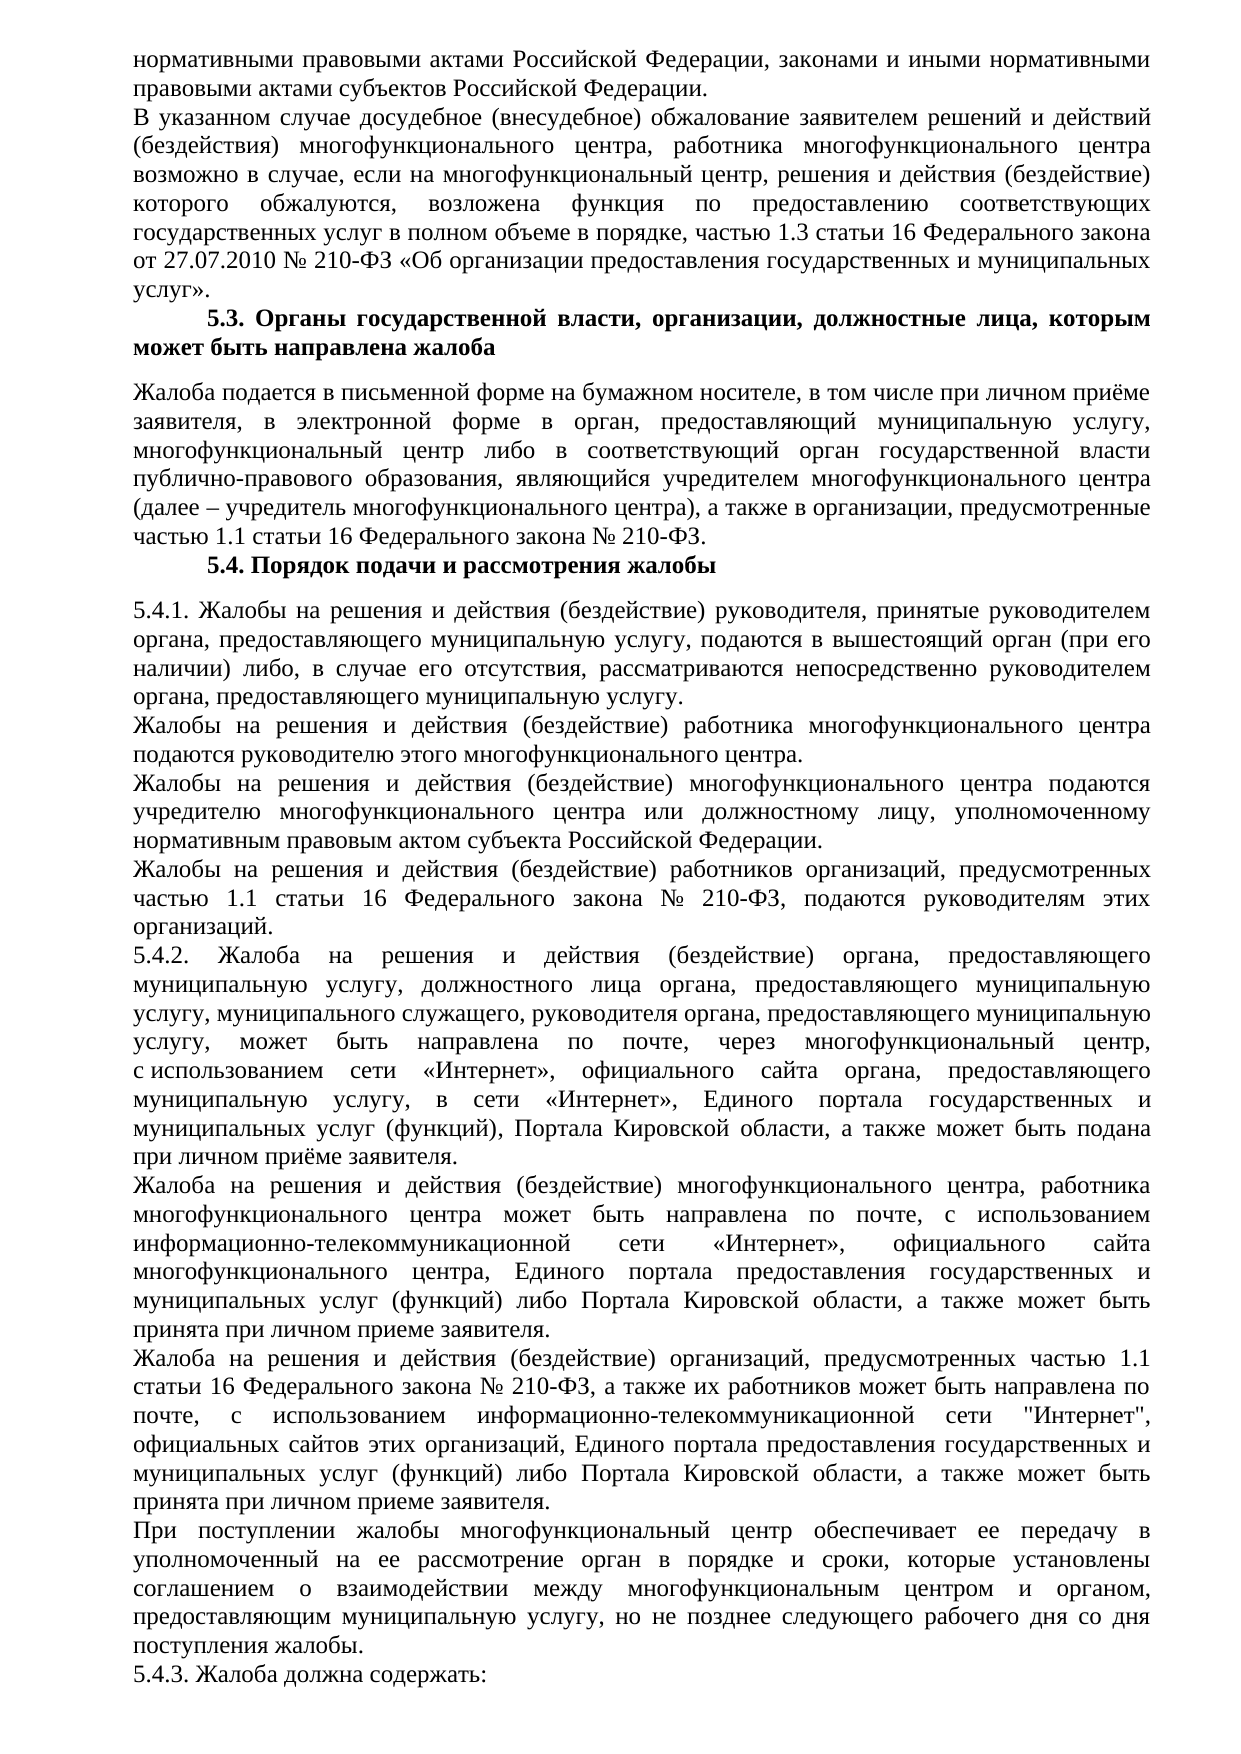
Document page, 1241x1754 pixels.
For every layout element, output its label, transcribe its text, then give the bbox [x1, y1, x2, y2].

text Жалоба на решения и действия (бездействие) многофункционального центра, работника многофункционального центра может быть направлена по почте, с использованием информационно-телекоммуникационной сети «Интернет», официального сайта многофункционального центра, Единого портала предоставления государственных и муниципальных услуг (функций) либо Портала Кировской области, а также может быть принята при личном приеме заявителя. [133, 1170, 1152, 1343]
text 5.4.1. Жалобы на решения и действия (бездействие) руководителя, принятые руководителем органа, предоставляющего муниципальную услугу, подаются в вышестоящий орган (при его наличии) либо, в случае его отсутствия, рассматриваются непосредственно руководителем органа, предоставляющего муниципальную услугу. [133, 595, 1152, 710]
text Жалоба на решения и действия (бездействие) организаций, предусмотренных частью 1.1 статьи 16 Федерального закона № 210-ФЗ, а также их работников может быть направлена по почте, с использованием информационно-телекоммуникационной сети "Интернет", официальных сайтов этих организаций, Единого портала предоставления государственных и муниципальных услуг (функций) либо Портала Кировской области, а также может быть принята при личном приеме заявителя. [133, 1343, 1152, 1515]
text 5.4.3. Жалоба должна содержать: [133, 1659, 1152, 1688]
text Жалобы на решения и действия (бездействие) многофункционального центра подаются учредителю многофункционального центра или должностному лицу, уполномоченному нормативным правовым актом субъекта Российской Федерации. [133, 768, 1152, 854]
text Жалоба подается в письменной форме на бумажном носителе, в том числе при личном приёме заявителя, в электронной форме в орган, предоставляющий муниципальную услугу, многофункциональный центр либо в соответствующий орган государственной власти публично-правового образования, являющийся учредителем многофункционального центра (далее – учредитель многофункционального центра), а также в организации, предусмотренные частью 1.1 статьи 16 Федерального закона № 210-ФЗ. [133, 377, 1152, 550]
text Жалобы на решения и действия (бездействие) работников организаций, предусмотренных частью 1.1 статьи 16 Федерального закона № 210-ФЗ, подаются руководителям этих организаций. [133, 854, 1152, 940]
subtitle 5.4. Порядок подачи и рассмотрения жалобы [133, 550, 1152, 578]
text 5.4.2. Жалоба на решения и действия (бездействие) органа, предоставляющего муниципальную услугу, должностного лица органа, предоставляющего муниципальную услугу, муниципального служащего, руководителя органа, предоставляющего муниципальную услугу, может быть направлена по почте, через многофункциональный центр, с использованием сети «Интернет», официального сайта органа, предоставляющего муниципальную услугу, в сети «Интернет», Единого портала государственных и муниципальных услуг (функций), Портала Кировской области, а также может быть подана при личном приёме заявителя. [133, 940, 1152, 1170]
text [133, 44, 1152, 102]
text В указанном случае досудебное (внесудебное) обжалование заявителем решений и действий (бездействия) многофункционального центра, работника многофункционального центра возможно в случае, если на многофункциональный центр, решения и действия (бездействие) которого обжалуются, возложена функция по предоставлению соответствующих государственных услуг в полном объеме в порядке, частью 1.3 статьи 16 Федерального закона от 27.07.2010 № 210-ФЗ «Об организации предоставления государственных и муниципальных услуг». [133, 102, 1152, 303]
text При поступлении жалобы многофункциональный центр обеспечивает ее передачу в уполномоченный на ее рассмотрение орган в порядке и сроки, которые установлены соглашением о взаимодействии между многофункциональным центром и органом, предоставляющим муниципальную услугу, но не позднее следующего рабочего дня со дня поступления жалобы. [133, 1515, 1152, 1659]
subtitle 5.3. Органы государственной власти, организации, должностные лица, которым может быть направлена жалоба [133, 303, 1152, 361]
text Жалобы на решения и действия (бездействие) работника многофункционального центра подаются руководителю этого многофункционального центра. [133, 710, 1152, 768]
